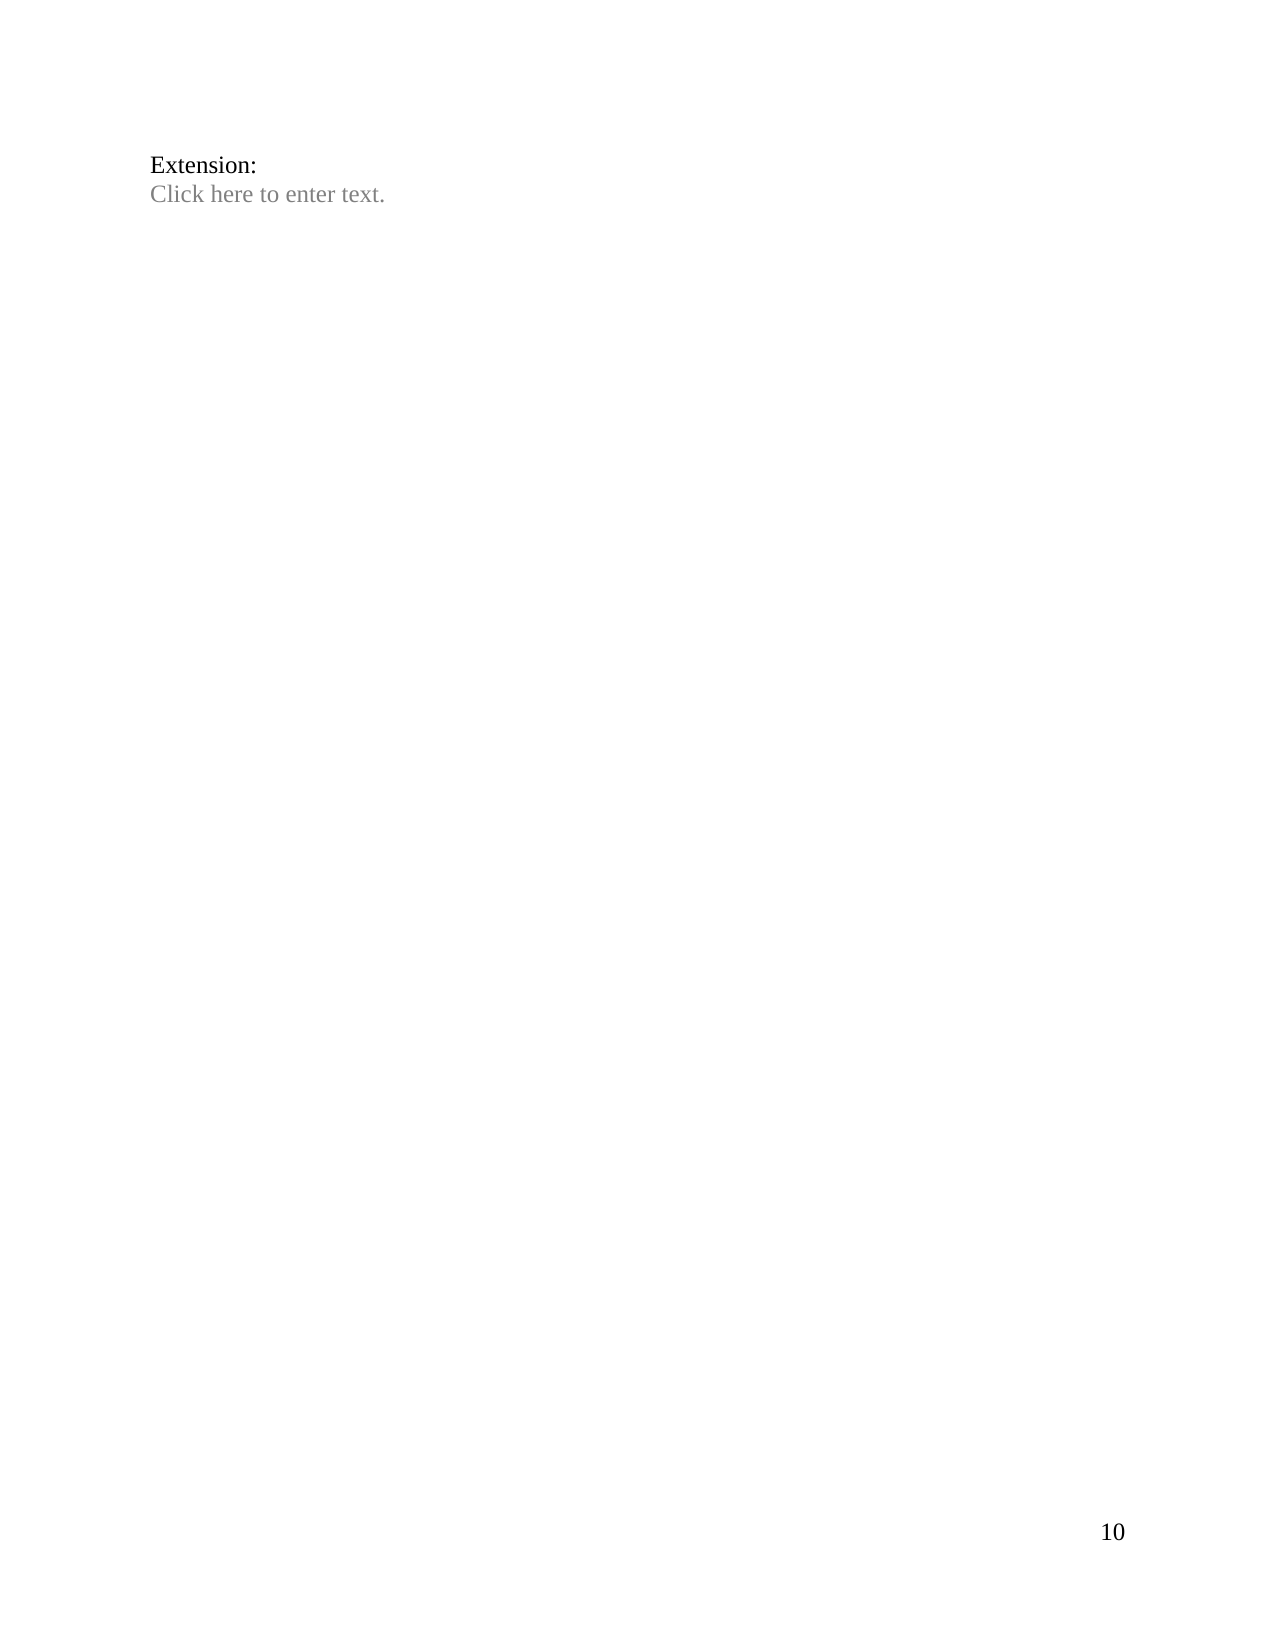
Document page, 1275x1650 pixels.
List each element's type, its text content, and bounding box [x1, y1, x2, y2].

text Extension: [150, 150, 1125, 179]
